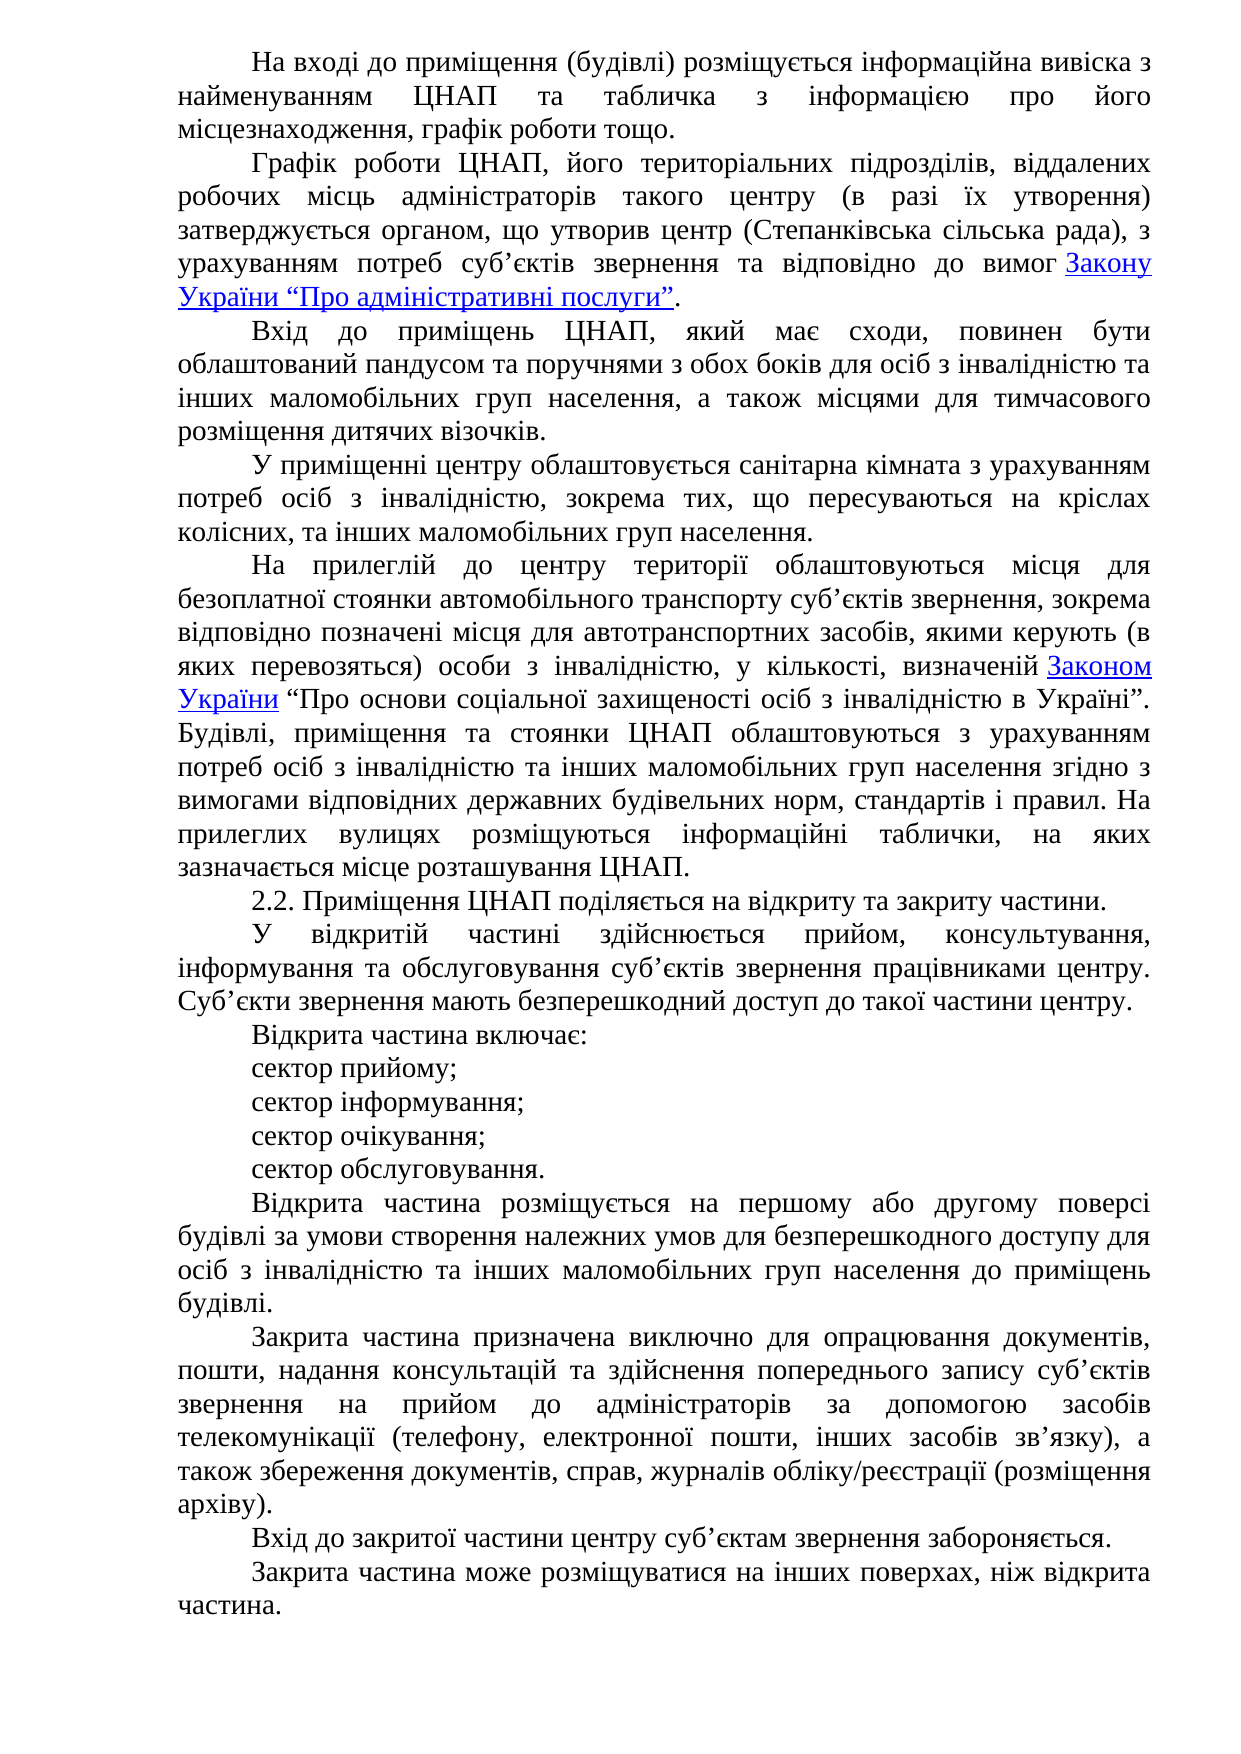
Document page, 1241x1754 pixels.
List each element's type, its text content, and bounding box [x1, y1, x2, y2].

text сектор очікування; [177, 1118, 1152, 1151]
text Закрита частина призначена виключно для опрацювання документів, пошти, надання консультацій та здійснення попереднього запису суб’єктів звернення на прийом до адміністраторів за допомогою засобів телекомунікації (телефону, електронної пошти, інших засобів зв’язку), а також збереження документів, справ, журналів обліку/реєстрації (розміщення архіву). [177, 1319, 1152, 1520]
text сектор прийому; [177, 1051, 1152, 1084]
text Графік роботи ЦНАП, його територіальних підрозділів, віддалених робочих місць адміністраторів такого центру (в разі їх утворення) затверджується органом, що утворив центр (Степанківська сільська рада), з урахуванням потреб суб’єктів звернення та відповідно до вимог Закону України “Про адміністративні послуги”. [177, 145, 1152, 313]
text Відкрита частина включає: [177, 1017, 1152, 1051]
text сектор інформування; [177, 1084, 1152, 1118]
text У приміщенні центру облаштовується санітарна кімната з урахуванням потреб осіб з інвалідністю, зокрема тих, що пересуваються на кріслах колісних, та інших маломобільних груп населення. [177, 447, 1152, 547]
text На прилеглій до центру території облаштовуються місця для безоплатної стоянки автомобільного транспорту суб’єктів звернення, зокрема відповідно позначені місця для автотранспортних засобів, якими керують (в яких перевозяться) особи з інвалідністю, у кількості, визначеній Законом України “Про основи соціальної захищеності осіб з інвалідністю в Україні”. Будівлі, приміщення та стоянки ЦНАП облаштовуються з урахуванням потреб осіб з інвалідністю та інших маломобільних груп населення згідно з вимогами відповідних державних будівельних норм, стандартів і правил. На прилеглих вулицях розміщуються інформаційні таблички, на яких зазначається місце розташування ЦНАП. [177, 547, 1152, 883]
text Закрита частина може розміщуватися на інших поверхах, ніж відкрита частина. [177, 1554, 1152, 1621]
text сектор обслуговування. [177, 1151, 1152, 1185]
text Відкрита частина розміщується на першому або другому поверсі будівлі за умови створення належних умов для безперешкодного доступу для осіб з інвалідністю та інших маломобільних груп населення до приміщень будівлі. [177, 1185, 1152, 1319]
text Вхід до закритої частини центру суб’єктам звернення забороняється. [177, 1520, 1152, 1554]
text Вхід до приміщень ЦНАП, який має сходи, повинен бути облаштований пандусом та поручнями з обох боків для осіб з інвалідністю та інших маломобільних груп населення, а також місцями для тимчасового розміщення дитячих візочків. [177, 313, 1152, 447]
text У відкритій частині здійснюється прийом, консультування, інформування та обслуговування суб’єктів звернення працівниками центру. Суб’єкти звернення мають безперешкодний доступ до такої частини центру. [177, 916, 1152, 1017]
text 2.2. Приміщення ЦНАП поділяється на відкриту та закриту частини. [177, 883, 1152, 916]
text На вході до приміщення (будівлі) розміщується інформаційна вивіска з найменуванням ЦНАП та табличка з інформацією про його місцезнаходження, графік роботи тощо. [177, 44, 1152, 145]
